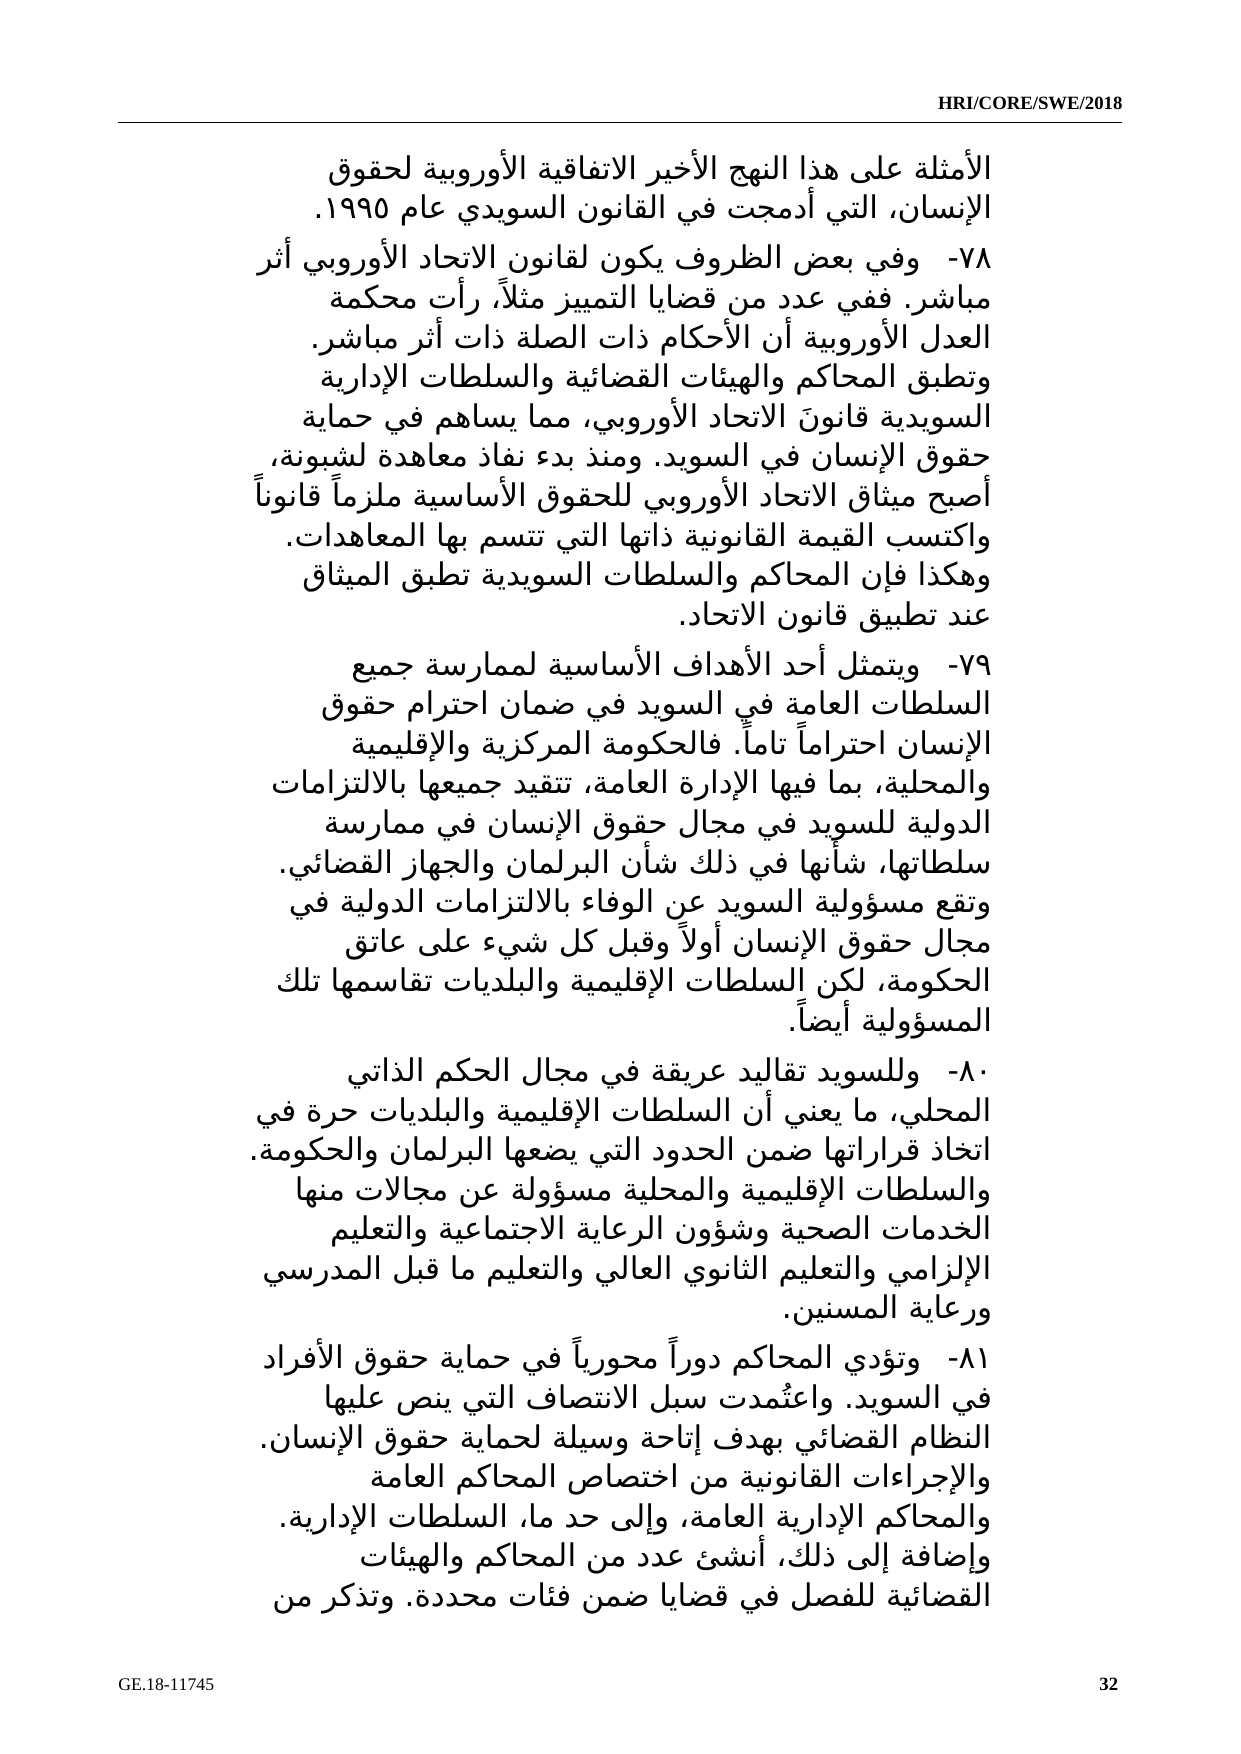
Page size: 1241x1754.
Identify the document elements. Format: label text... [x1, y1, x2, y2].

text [248, 1337, 992, 1614]
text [248, 148, 992, 227]
text ٧٨- وفي بعض الظروف يكون لقانون الاتحاد الأوروبي أثر مباشر. ففي عدد من قضايا التمييز مثلاً، رأت محكمة العدل الأوروبية أن الأحكام ذات الصلة ذات أثر مباشر. وتطبق المحاكم والهيئات القضائية والسلطات الإدارية السويدية قانونَ الاتحاد الأوروبي، مما يساهم في حماية حقوق الإنسان في السويد. ومنذ بدء نفاذ معاهدة لشبونة، أصبح ميثاق الاتحاد الأوروبي للحقوق الأساسية ملزماً قانوناً واكتسب القيمة القانونية ذاتها التي تتسم بها المعاهدات. وهكذا فإن المحاكم والسلطات السويدية تطبق الميثاق عند تطبيق قانون الاتحاد. [248, 237, 992, 633]
text ٨٠- وللسويد تقاليد عريقة في مجال الحكم الذاتي المحلي، ما يعني أن السلطات الإقليمية والبلديات حرة في اتخاذ قراراتها ضمن الحدود التي يضعها البرلمان والحكومة. والسلطات الإقليمية والمحلية مسؤولة عن مجالات منها الخدمات الصحية وشؤون الرعاية الاجتماعية والتعليم الإلزامي والتعليم الثانوي العالي والتعليم ما قبل المدرسي ورعاية المسنين. [248, 1050, 992, 1327]
text ٧٩- ويتمثل أحد الأهداف الأساسية لممارسة جميع السلطات العامة في السويد في ضمان احترام حقوق الإنسان احتراماً تاماً. فالحكومة المركزية والإقليمية والمحلية، بما فيها الإدارة العامة، تتقيد جميعها بالالتزامات الدولية للسويد في مجال حقوق الإنسان في ممارسة سلطاتها، شأنها في ذلك شأن البرلمان والجهاز القضائي. وتقع مسؤولية السويد عن الوفاء بالالتزامات الدولية في مجال حقوق الإنسان أولاً وقبل كل شيء على عاتق الحكومة، لكن السلطات الإقليمية والبلديات تقاسمها تلك المسؤولية أيضاً. [248, 643, 992, 1039]
